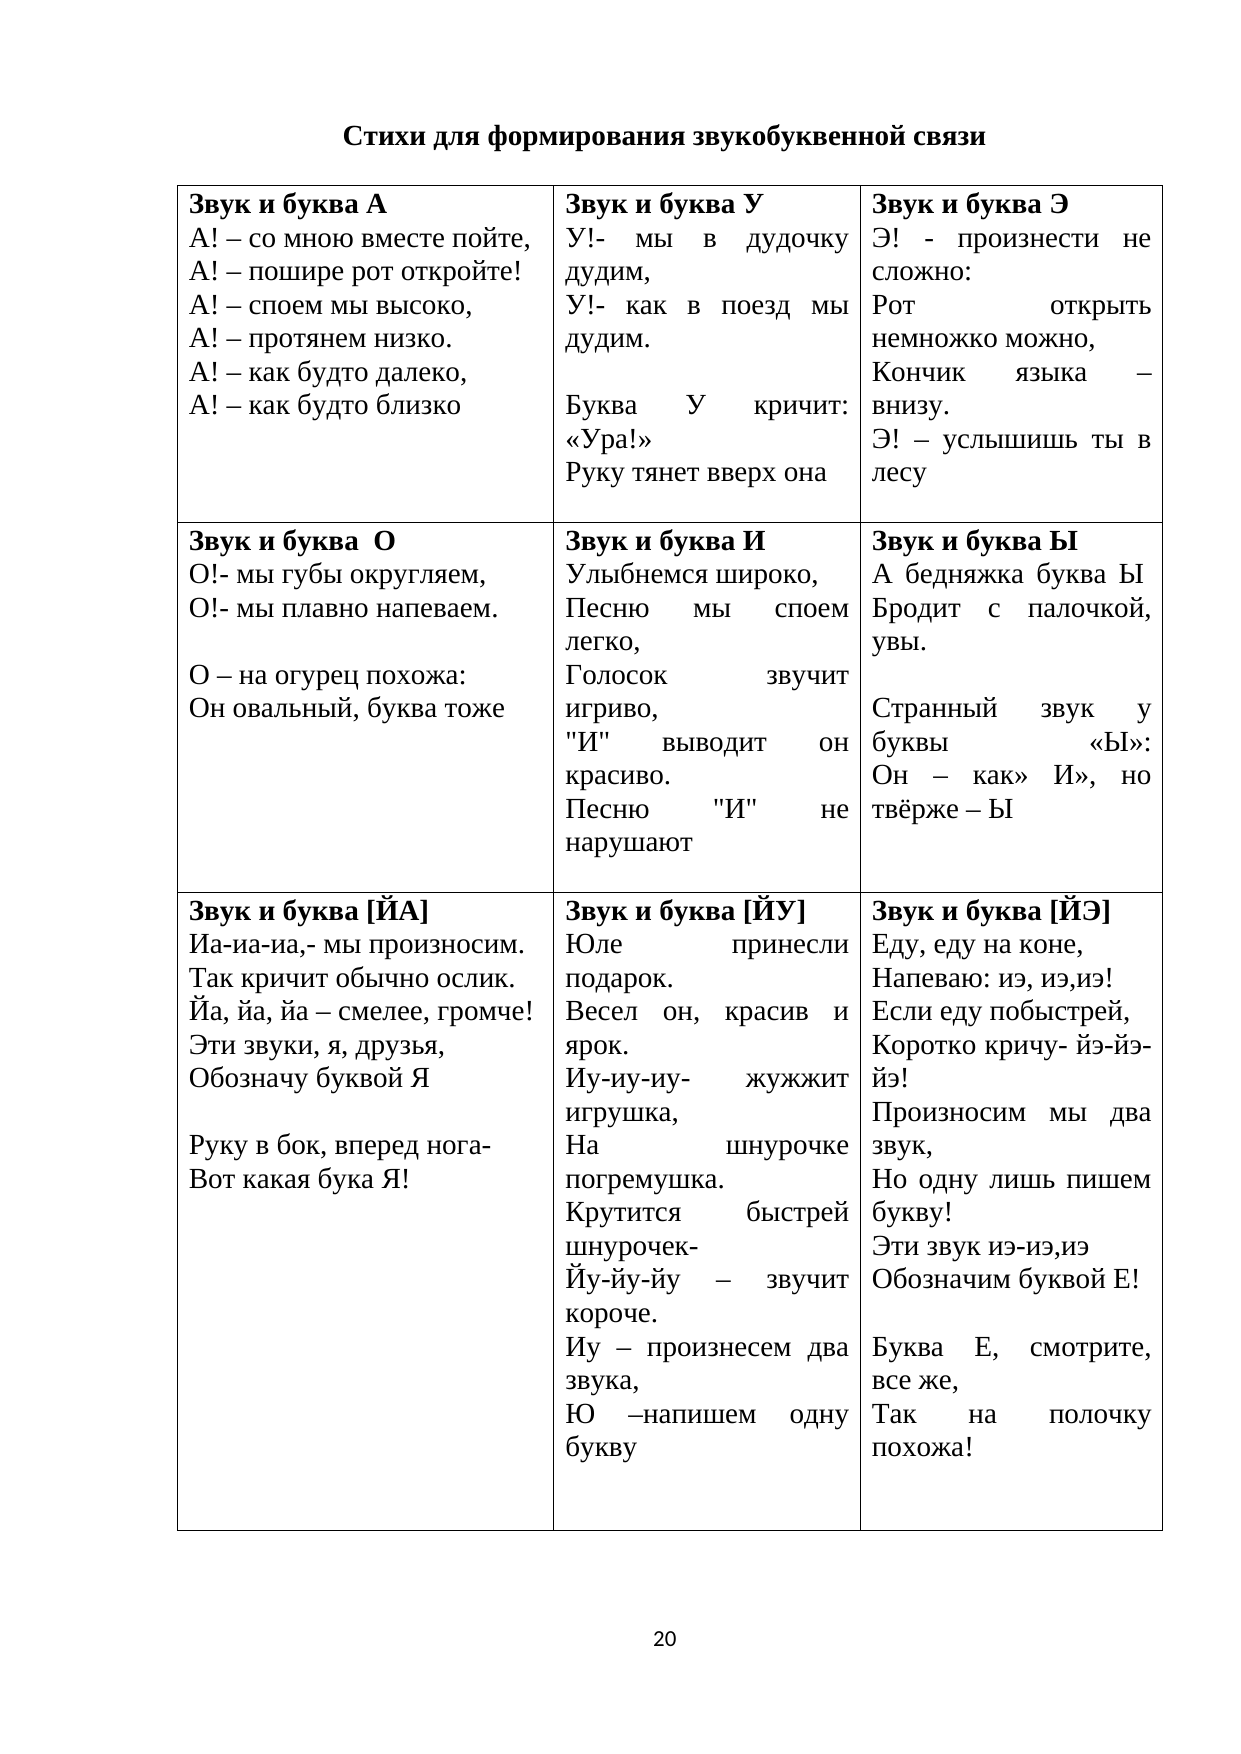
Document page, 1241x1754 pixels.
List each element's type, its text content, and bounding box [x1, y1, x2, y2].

table_cell Звук и буква О О!- мы губы округляем, О!- мы плавно напеваем. О – на огурец похожа: Он овальный, буква тоже [178, 523, 553, 892]
table_cell Звук и буква [ЙУ] Юле принесли подарок. Весел он, красив и ярок. Иу-иу-иу- жужжит игрушка, На шнурочке погремушка. Крутится быстрей шнурочек- Йу-йу-йу – звучит короче. Иу – произнесем два звука, Ю –напишем одну букву [554, 893, 860, 1530]
table_cell Звук и буква [ЙА] Иа-иа-иа,- мы произносим. Так кричит обычно ослик. Йа, йа, йа – смелее, громче! Эти звуки, я, друзья, Обозначу буквой Я Руку в бок, вперед нога- Вот какая бука Я! [178, 893, 553, 1530]
table_header Звук и буква Э Э! - произнести не сложно: Рот открыть немножко можно, Кончик языка – внизу. Э! – услышишь ты в лесу [861, 186, 1162, 522]
table_cell Звук и буква [ЙЭ] Еду, еду на коне, Напеваю: иэ, иэ,иэ! Если еду побыстрей, Коротко кричу- йэ-йэ-йэ! Произносим мы два звук, Но одну лишь пишем букву! Эти звук иэ-иэ,иэ Обозначим буквой Е! Буква Е, смотрите, все же, Так на полочку похожа! [861, 893, 1162, 1530]
table_header Звук и буква А А! – со мною вместе пойте, А! – пошире рот откройте! А! – споем мы высоко, А! – протянем низко. А! – как будто далеко, А! – как будто близко [178, 186, 553, 522]
table_header Звук и буква У У!- мы в дудочку дудим, У!- как в поезд мы дудим. Буква У кричит: «Ура!» Руку тянет вверх она [554, 186, 860, 522]
table_cell Звук и буква Ы А бедняжка буква Ы Бродит с палочкой, увы. Странный звук у буквы «Ы»: Он – как» И», но твёрже – Ы [861, 523, 1162, 892]
text Стихи для формирования звукобуквенной связи [177, 118, 1152, 152]
table_cell Звук и буква И Улыбнемся широко, Песню мы споем легко, Голосок звучит игриво, "И" выводит он красиво. Песню "И" не нарушают [554, 523, 860, 892]
